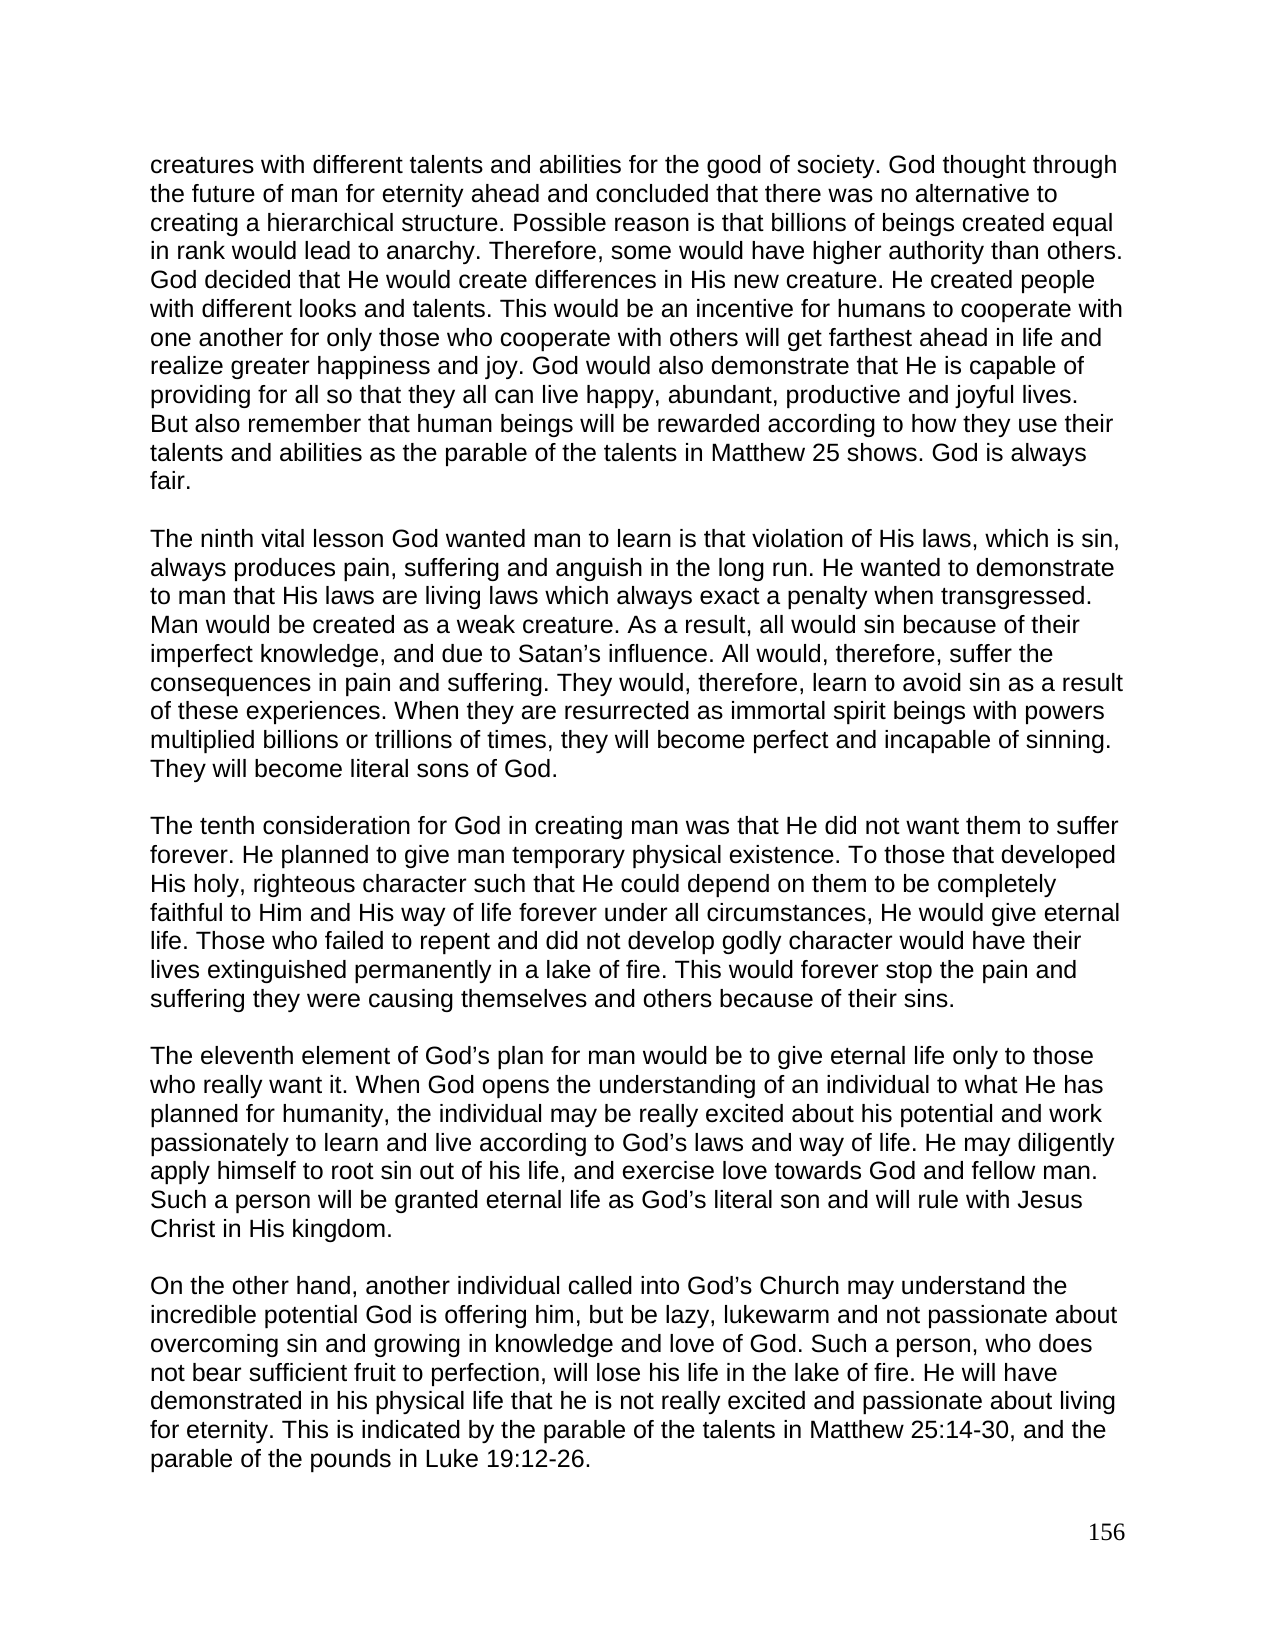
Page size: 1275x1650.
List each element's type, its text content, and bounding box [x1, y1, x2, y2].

text The eleventh element of God’s plan for man would be to give eternal life only to those who really want it. When God opens the understanding of an individual to what He has planned for humanity, the individual may be really excited about his potential and work passionately to learn and live according to God’s laws and way of life. He may diligently apply himself to root sin out of his life, and exercise love towards God and fellow man. Such a person will be granted eternal life as God’s literal son and will rule with Jesus Christ in His kingdom. [150, 1041, 1125, 1242]
text But also remember that human beings will be rewarded according to how they use their talents and abilities as the parable of the talents in Matthew 25 shows. God is always fair. [150, 409, 1125, 495]
text On the other hand, another individual called into God’s Church may understand the incredible potential God is offering him, but be lazy, lukewarm and not passionate about overcoming sin and growing in knowledge and love of God. Such a person, who does not bear sufficient fruit to perfection, will lose his life in the lake of fire. He will have demonstrated in his physical life that he is not really excited and passionate about living for eternity. This is indicated by the parable of the talents in Matthew 25:14-30, and the parable of the pounds in Luke 19:12-26. [150, 1271, 1125, 1472]
text The tenth consideration for God in creating man was that He did not want them to suffer forever. He planned to give man temporary physical existence. To those that developed His holy, righteous character such that He could depend on them to be completely faithful to Him and His way of life forever under all circumstances, He would give eternal life. Those who failed to repent and did not develop godly character would have their lives extinguished permanently in a lake of fire. This would forever stop the pain and suffering they were causing themselves and others because of their sins. [150, 811, 1125, 1012]
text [150, 150, 1125, 265]
text God decided that He would create differences in His new creature. He created people with different looks and talents. This would be an incentive for humans to cooperate with one another for only those who cooperate with others will get farthest ahead in life and realize greater happiness and joy. God would also demonstrate that He is capable of providing for all so that they all can live happy, abundant, productive and joyful lives. [150, 265, 1125, 409]
text The ninth vital lesson God wanted man to learn is that violation of His laws, which is sin, always produces pain, suffering and anguish in the long run. He wanted to demonstrate to man that His laws are living laws which always exact a penalty when transgressed. Man would be created as a weak creature. As a result, all would sin because of their imperfect knowledge, and due to Satan’s influence. All would, therefore, suffer the consequences in pain and suffering. They would, therefore, learn to avoid sin as a result of these experiences. When they are resurrected as immortal spirit beings with powers multiplied billions or trillions of times, they will become perfect and incapable of sinning. They will become literal sons of God. [150, 524, 1125, 782]
